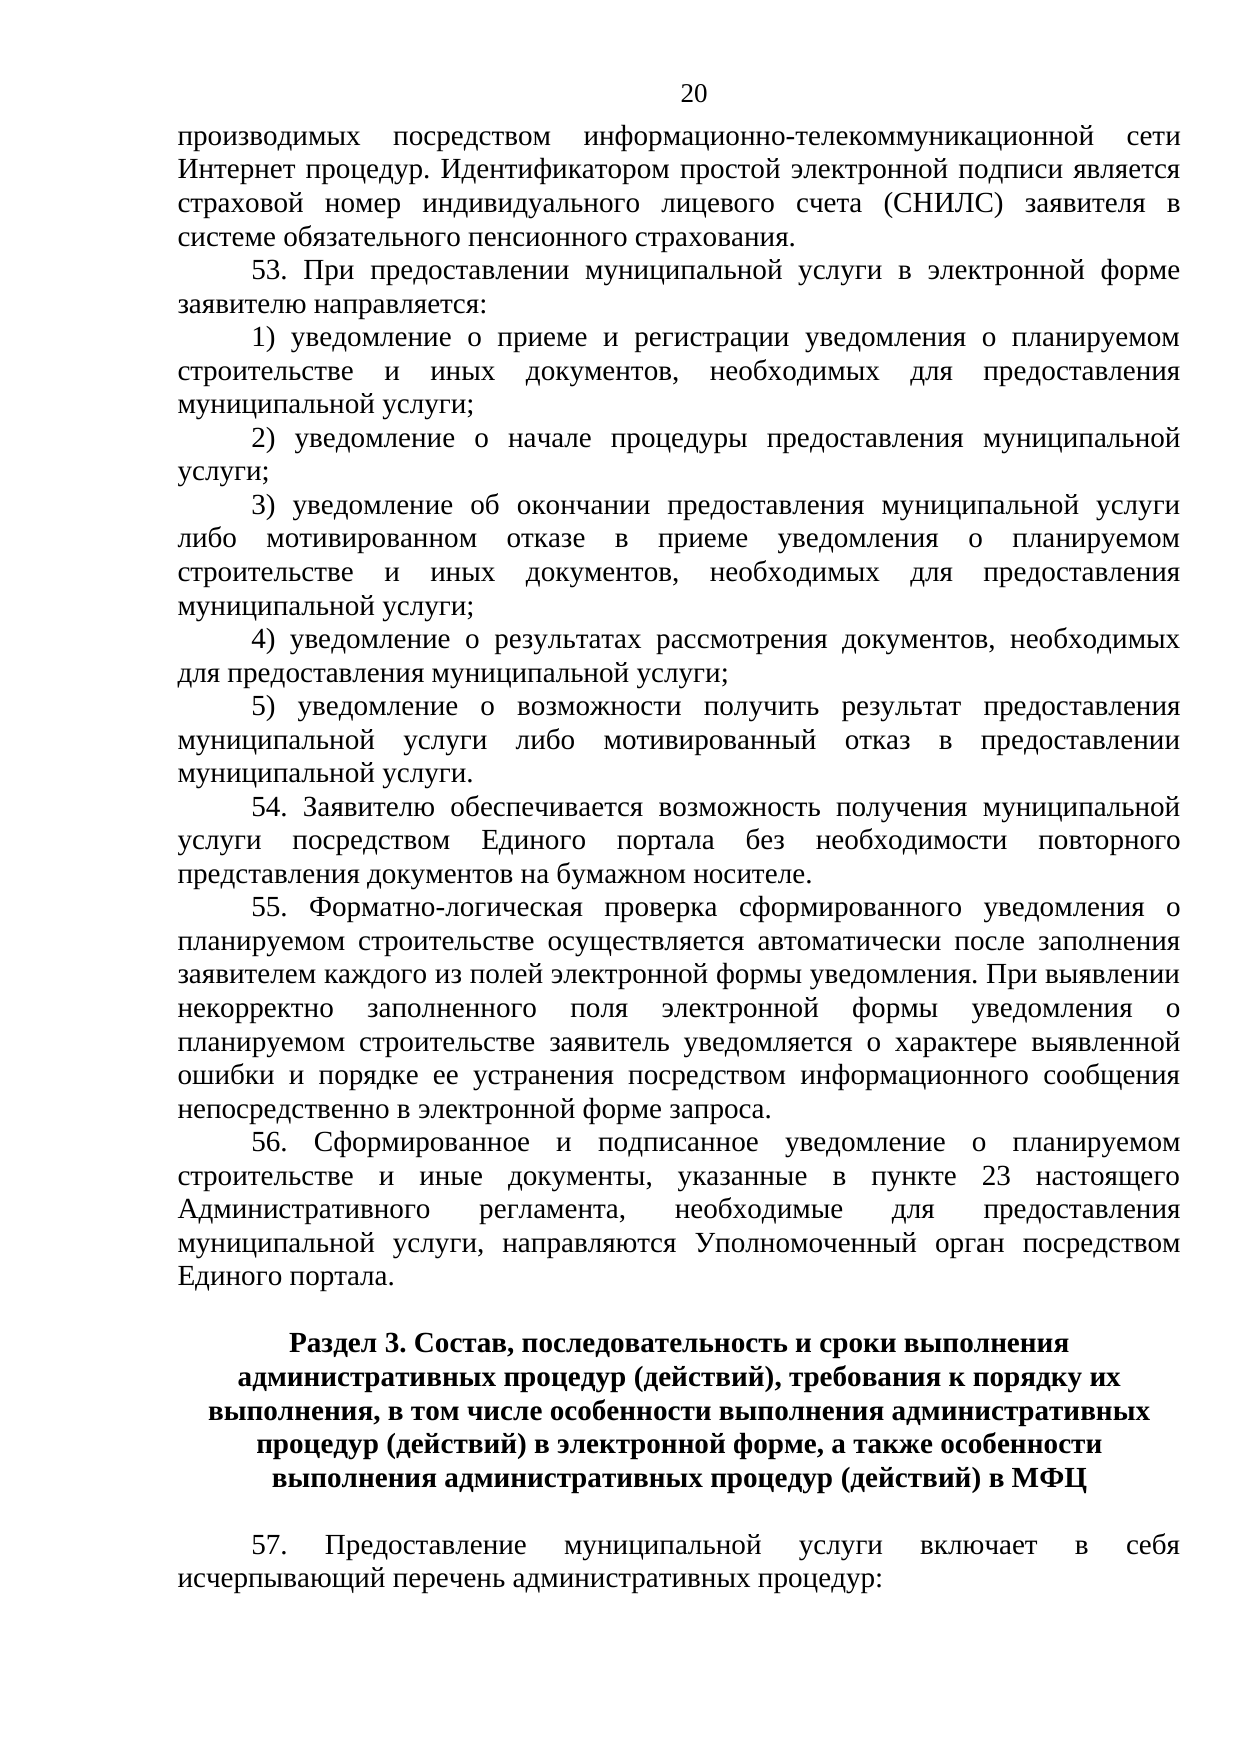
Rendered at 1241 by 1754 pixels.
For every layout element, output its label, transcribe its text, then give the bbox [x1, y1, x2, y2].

text 53. При предоставлении муниципальной услуги в электронной форме заявителю направляется: [177, 252, 1181, 319]
text Раздел 3. Состав, последовательность и сроки выполнения административных процедур (действий), требования к порядку их выполнения, в том числе особенности выполнения административных процедур (действий) в электронной форме, а также особенности выполнения административных процедур (действий) в МФЦ [177, 1326, 1181, 1493]
text 57. Предоставление муниципальной услуги включает в себя исчерпывающий перечень административных процедур: [177, 1527, 1181, 1594]
text 4) уведомление о результатах рассмотрения документов, необходимых для предоставления муниципальной услуги; [177, 621, 1181, 688]
text 54. Заявителю обеспечивается возможность получения муниципальной услуги посредством Единого портала без необходимости повторного представления документов на бумажном носителе. [177, 789, 1181, 889]
text 55. Форматно-логическая проверка сформированного уведомления о планируемом строительстве осуществляется автоматически после заполнения заявителем каждого из полей электронной формы уведомления. При выявлении некорректно заполненного поля электронной формы уведомления о планируемом строительстве заявитель уведомляется о характере выявленной ошибки и порядке ее устранения посредством информационного сообщения непосредственно в электронной форме запроса. [177, 889, 1181, 1124]
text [177, 118, 1181, 252]
text 2) уведомление о начале процедуры предоставления муниципальной услуги; [177, 420, 1181, 487]
text 3) уведомление об окончании предоставления муниципальной услуги либо мотивированном отказе в приеме уведомления о планируемом строительстве и иных документов, необходимых для предоставления муниципальной услуги; [177, 487, 1181, 621]
text 5) уведомление о возможности получить результат предоставления муниципальной услуги либо мотивированный отказ в предоставлении муниципальной услуги. [177, 688, 1181, 789]
text 56. Сформированное и подписанное уведомление о планируемом строительстве и иные документы, указанные в пункте 23 настоящего Административного регламента, необходимые для предоставления муниципальной услуги, направляются Уполномоченный орган посредством Единого портала. [177, 1124, 1181, 1292]
text 1) уведомление о приеме и регистрации уведомления о планируемом строительстве и иных документов, необходимых для предоставления муниципальной услуги; [177, 319, 1181, 420]
